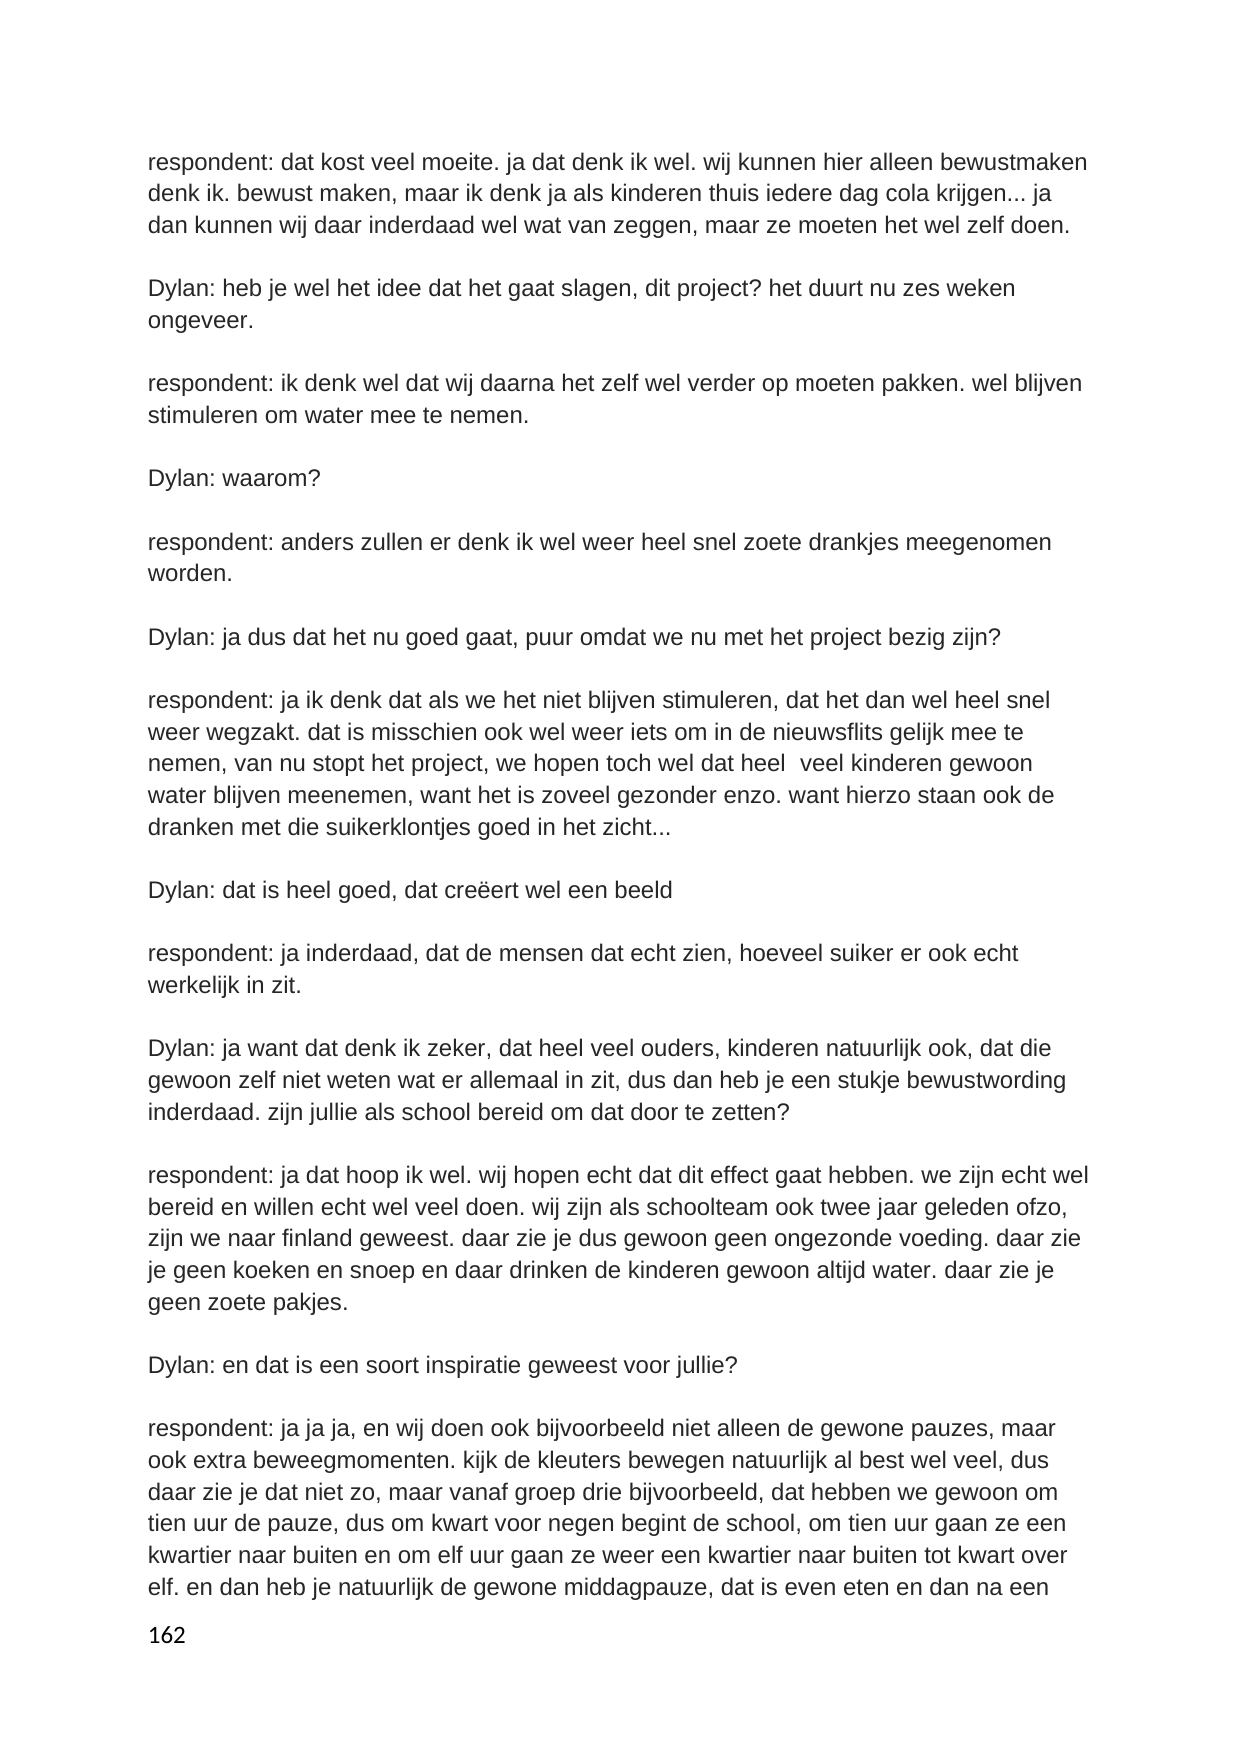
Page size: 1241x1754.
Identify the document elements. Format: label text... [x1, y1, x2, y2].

text Dylan: waarom? [148, 464, 1093, 492]
text Dylan: ja want dat denk ik zeker, dat heel veel ouders, kinderen natuurlijk ook, dat die gewoon zelf niet weten wat er allemaal in zit, dus dan heb je een stukje bewustwording inderdaad. zijn jullie als school bereid om dat door te zetten? [148, 1034, 1093, 1125]
text respondent: ik denk wel dat wij daarna het zelf wel verder op moeten pakken. wel blijven stimuleren om water mee te nemen. [148, 369, 1093, 428]
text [148, 1414, 1093, 1600]
text respondent: ja inderdaad, dat de mensen dat echt zien, hoeveel suiker er ook echt werkelijk in zit. [148, 939, 1093, 998]
text Dylan: ja dus dat het nu goed gaat, puur omdat we nu met het project bezig zijn? [148, 623, 1093, 650]
text respondent: anders zullen er denk ik wel weer heel snel zoete drankjes meegenomen worden. [148, 528, 1093, 587]
text Dylan: heb je wel het idee dat het gaat slagen, dit project? het duurt nu zes weken ongeveer. [148, 274, 1093, 333]
text respondent: dat kost veel moeite. ja dat denk ik wel. wij kunnen hier alleen bewustmaken denk ik. bewust maken, maar ik denk ja als kinderen thuis iedere dag cola krijgen... ja dan kunnen wij daar inderdaad wel wat van zeggen, maar ze moeten het wel zelf doen. [148, 148, 1093, 238]
text respondent: ja ik denk dat als we het niet blijven stimuleren, dat het dan wel heel snel weer wegzakt. dat is misschien ook wel weer iets om in de nieuwsflits gelijk mee te nemen, van nu stopt het project, we hopen toch wel dat heel veel kinderen gewoon water blijven meenemen, want het is zoveel gezonder enzo. want hierzo staan ook de dranken met die suikerklontjes goed in het zicht... [148, 686, 1093, 840]
text Dylan: en dat is een soort inspiratie geweest voor jullie? [148, 1351, 1093, 1378]
text respondent: ja dat hoop ik wel. wij hopen echt dat dit effect gaat hebben. we zijn echt wel bereid en willen echt wel veel doen. wij zijn als schoolteam ook twee jaar geleden ofzo, zijn we naar finland geweest. daar zie je dus gewoon geen ongezonde voeding. daar zie je geen koeken en snoep en daar drinken de kinderen gewoon altijd water. daar zie je geen zoete pakjes. [148, 1161, 1093, 1315]
text Dylan: dat is heel goed, dat creëert wel een beeld [148, 876, 1093, 903]
